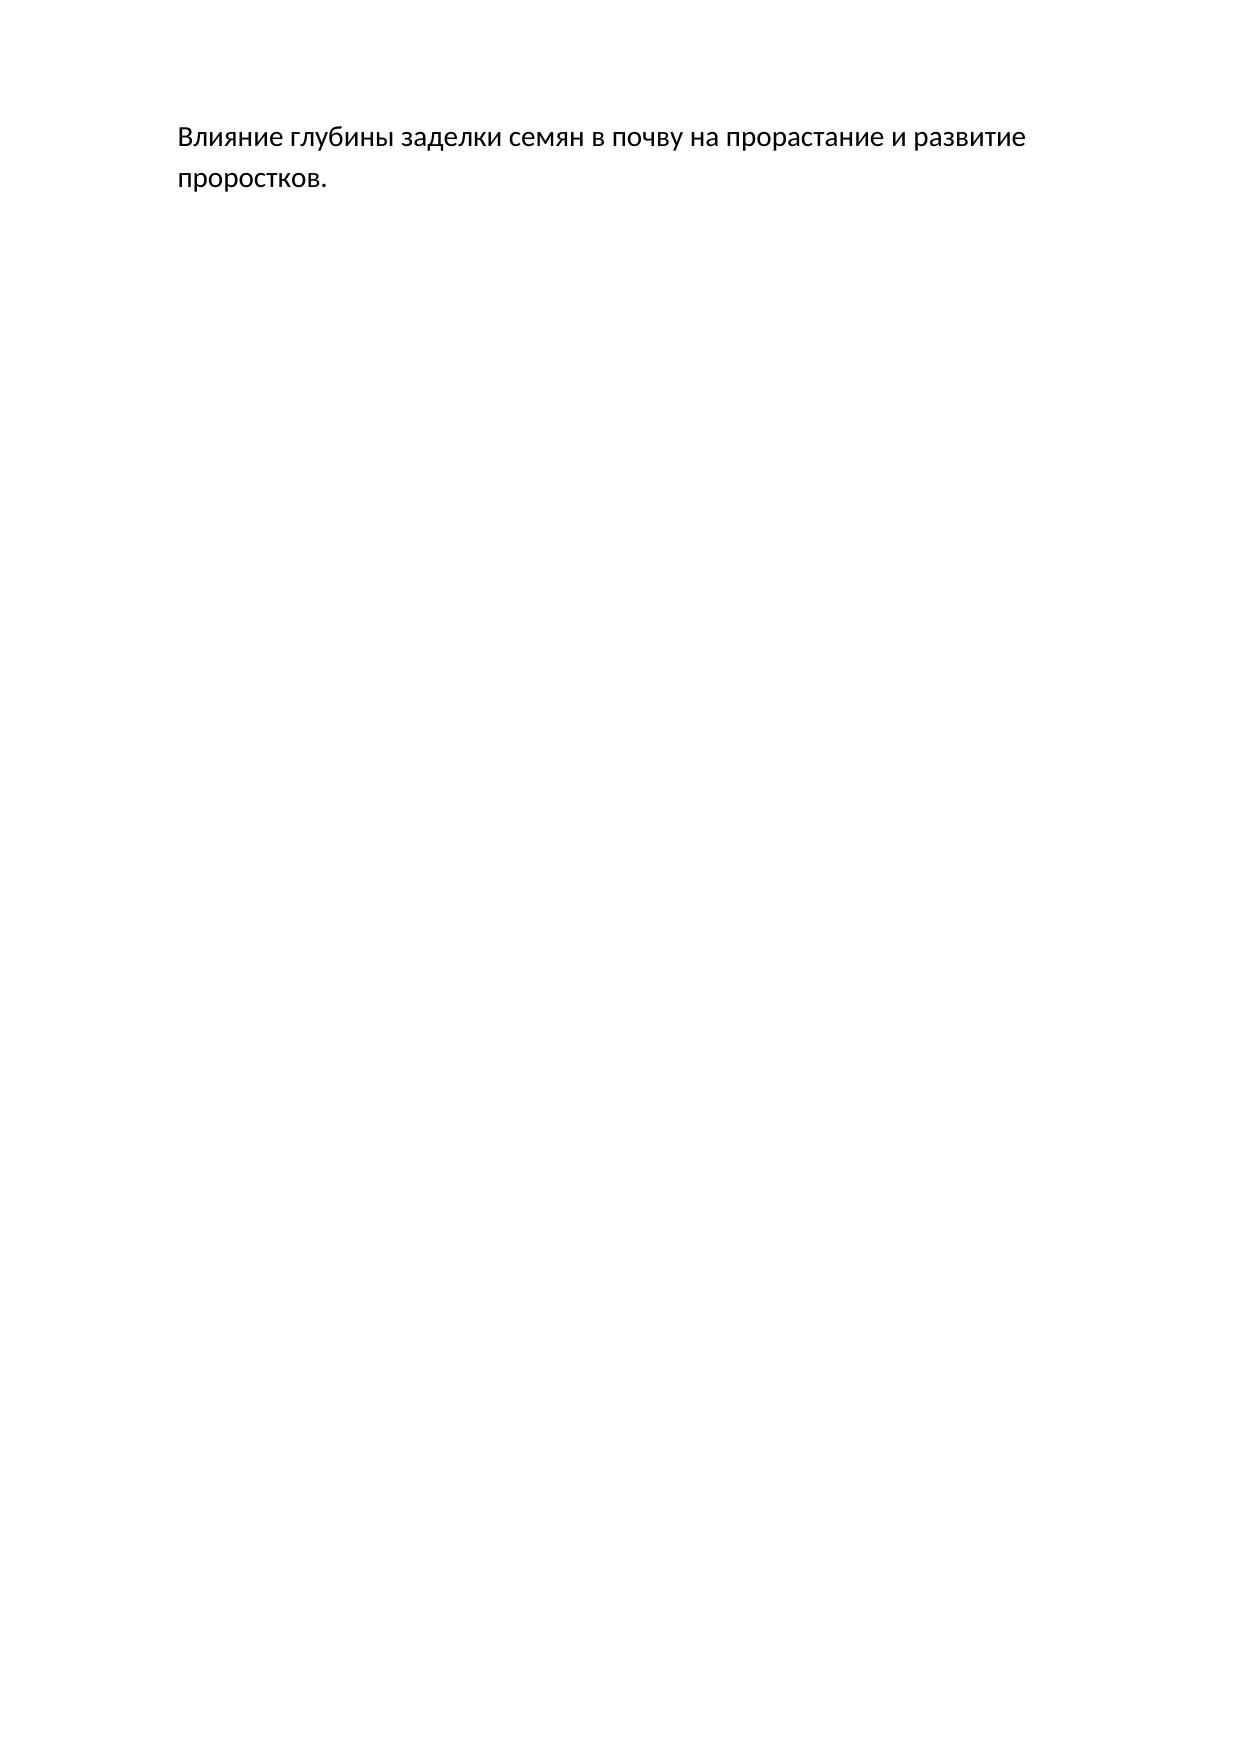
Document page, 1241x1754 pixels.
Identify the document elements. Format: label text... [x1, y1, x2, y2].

text Влияние глубины заделки семян в почву на прорастание и развитие проростков. [177, 118, 1152, 195]
